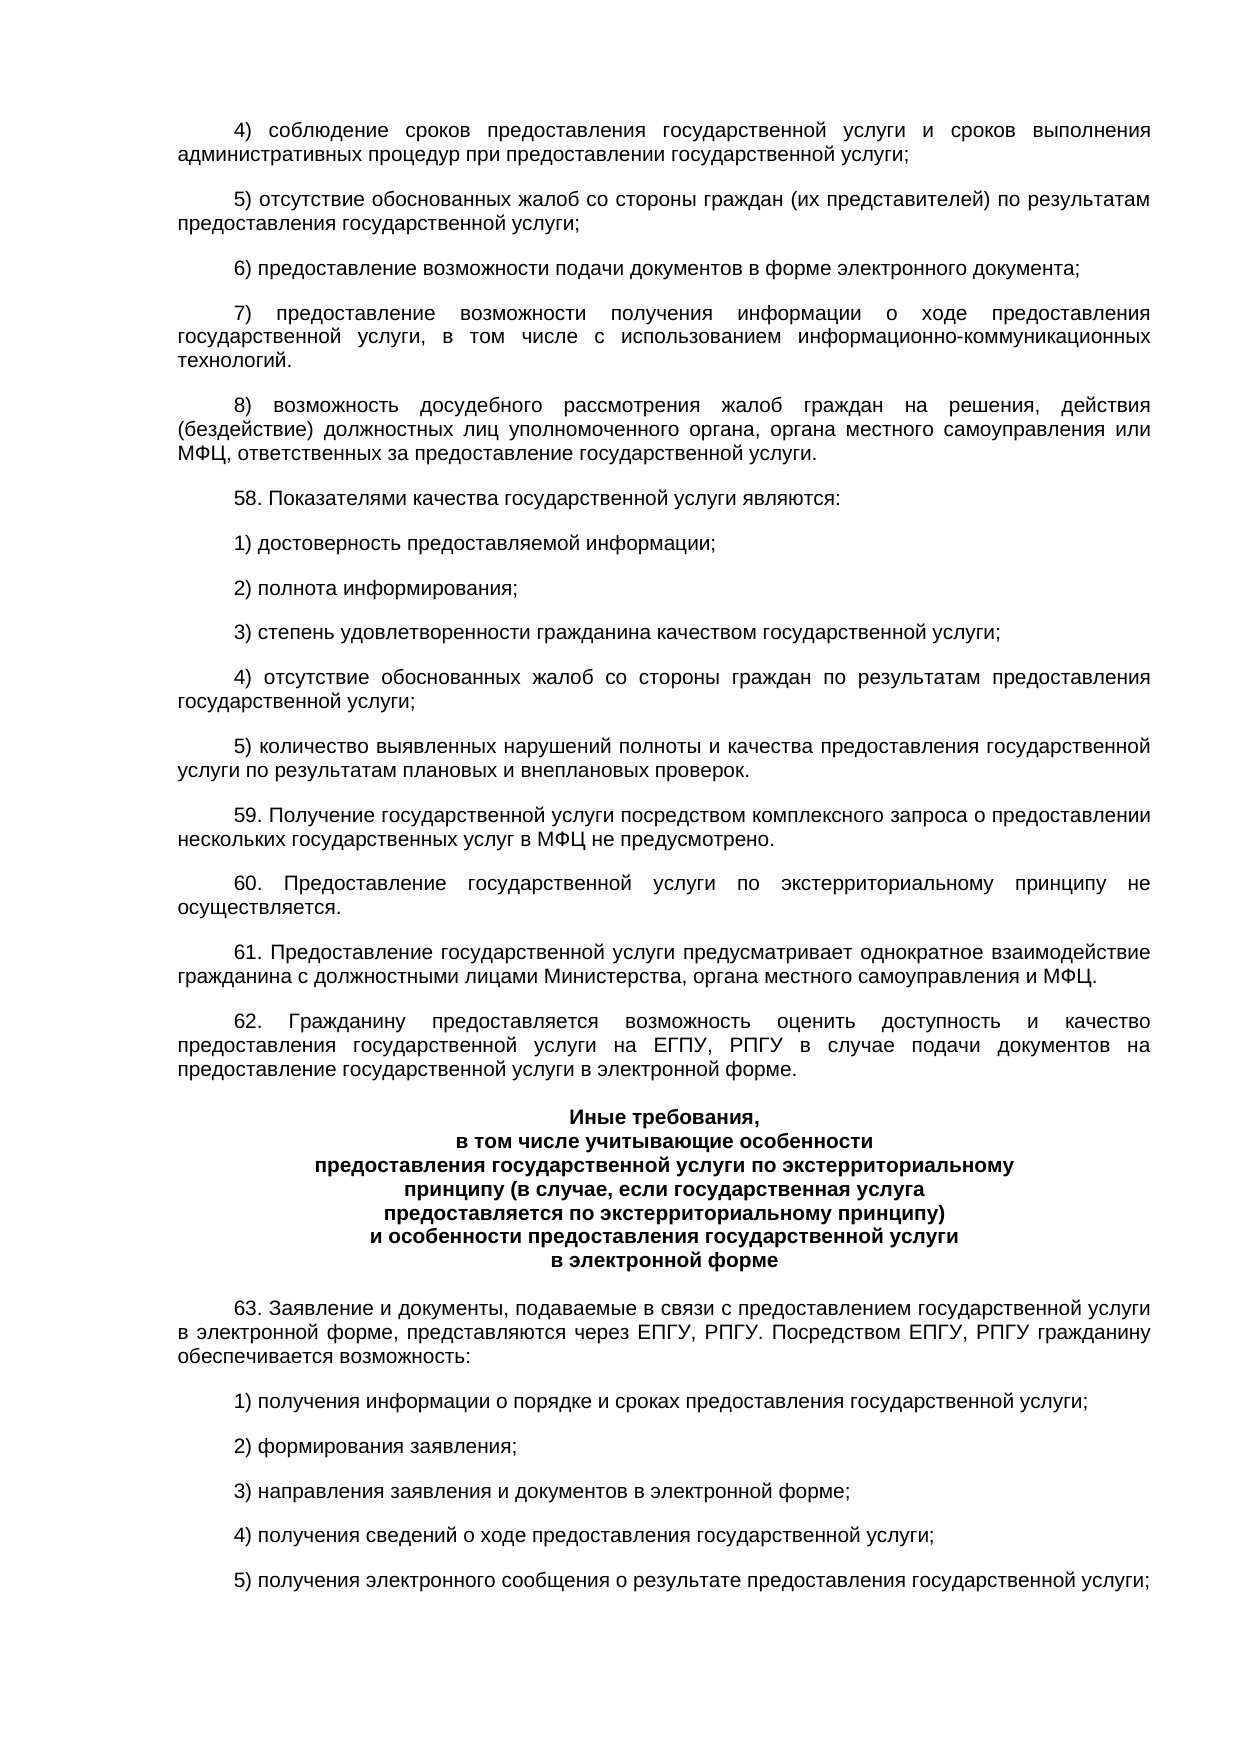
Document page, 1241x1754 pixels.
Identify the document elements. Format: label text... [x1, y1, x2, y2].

text 60. Предоставление государственной услуги по экстерриториальному принципу не осуществляется. [177, 871, 1152, 919]
title предоставления государственной услуги по экстерриториальному [177, 1152, 1152, 1176]
title предоставляется по экстерриториальному принципу) [177, 1200, 1152, 1224]
text 4) соблюдение сроков предоставления государственной услуги и сроков выполнения административных процедур при предоставлении государственной услуги; [177, 118, 1152, 166]
text 6) предоставление возможности подачи документов в форме электронного документа; [177, 256, 1152, 279]
title и особенности предоставления государственной услуги [177, 1224, 1152, 1248]
text 8) возможность досудебного рассмотрения жалоб граждан на решения, действия (бездействие) должностных лиц уполномоченного органа, органа местного самоуправления или МФЦ, ответственных за предоставление государственной услуги. [177, 393, 1152, 465]
text 5) количество выявленных нарушений полноты и качества предоставления государственной услуги по результатам плановых и внеплановых проверок. [177, 734, 1152, 782]
text 4) отсутствие обоснованных жалоб со стороны граждан по результатам предоставления государственной услуги; [177, 665, 1152, 713]
text 59. Получение государственной услуги посредством комплексного запроса о предоставлении нескольких государственных услуг в МФЦ не предусмотрено. [177, 802, 1152, 850]
text 2) полнота информирования; [177, 575, 1152, 599]
title Иные требования, [177, 1104, 1152, 1128]
text 5) отсутствие обоснованных жалоб со стороны граждан (их представителей) по результатам предоставления государственной услуги; [177, 187, 1152, 235]
title в том числе учитывающие особенности [177, 1128, 1152, 1152]
text 1) получения информации о порядке и сроках предоставления государственной услуги; [177, 1389, 1152, 1413]
title принципу (в случае, если государственная услуга [177, 1176, 1152, 1200]
text 58. Показателями качества государственной услуги являются: [177, 486, 1152, 510]
text 63. Заявление и документы, подаваемые в связи с предоставлением государственной услуги в электронной форме, представляются через ЕПГУ, РПГУ. Посредством ЕПГУ, РПГУ гражданину обеспечивается возможность: [177, 1296, 1152, 1368]
text 62. Гражданину предоставляется возможность оценить доступность и качество предоставления государственной услуги на ЕГПУ, РПГУ в случае подачи документов на предоставление государственной услуги в электронной форме. [177, 1009, 1152, 1081]
text 61. Предоставление государственной услуги предусматривает однократное взаимодействие гражданина с должностными лицами Министерства, органа местного самоуправления и МФЦ. [177, 940, 1152, 988]
text 4) получения сведений о ходе предоставления государственной услуги; [177, 1523, 1152, 1547]
title в электронной форме [177, 1248, 1152, 1272]
text 3) направления заявления и документов в электронной форме; [177, 1478, 1152, 1502]
text 1) достоверность предоставляемой информации; [177, 531, 1152, 554]
text 2) формирования заявления; [177, 1434, 1152, 1458]
text 3) степень удовлетворенности гражданина качеством государственной услуги; [177, 620, 1152, 644]
text 7) предоставление возможности получения информации о ходе предоставления государственной услуги, в том числе с использованием информационно-коммуникационных технологий. [177, 300, 1152, 372]
text 5) получения электронного сообщения о результате предоставления государственной услуги; [177, 1568, 1152, 1592]
